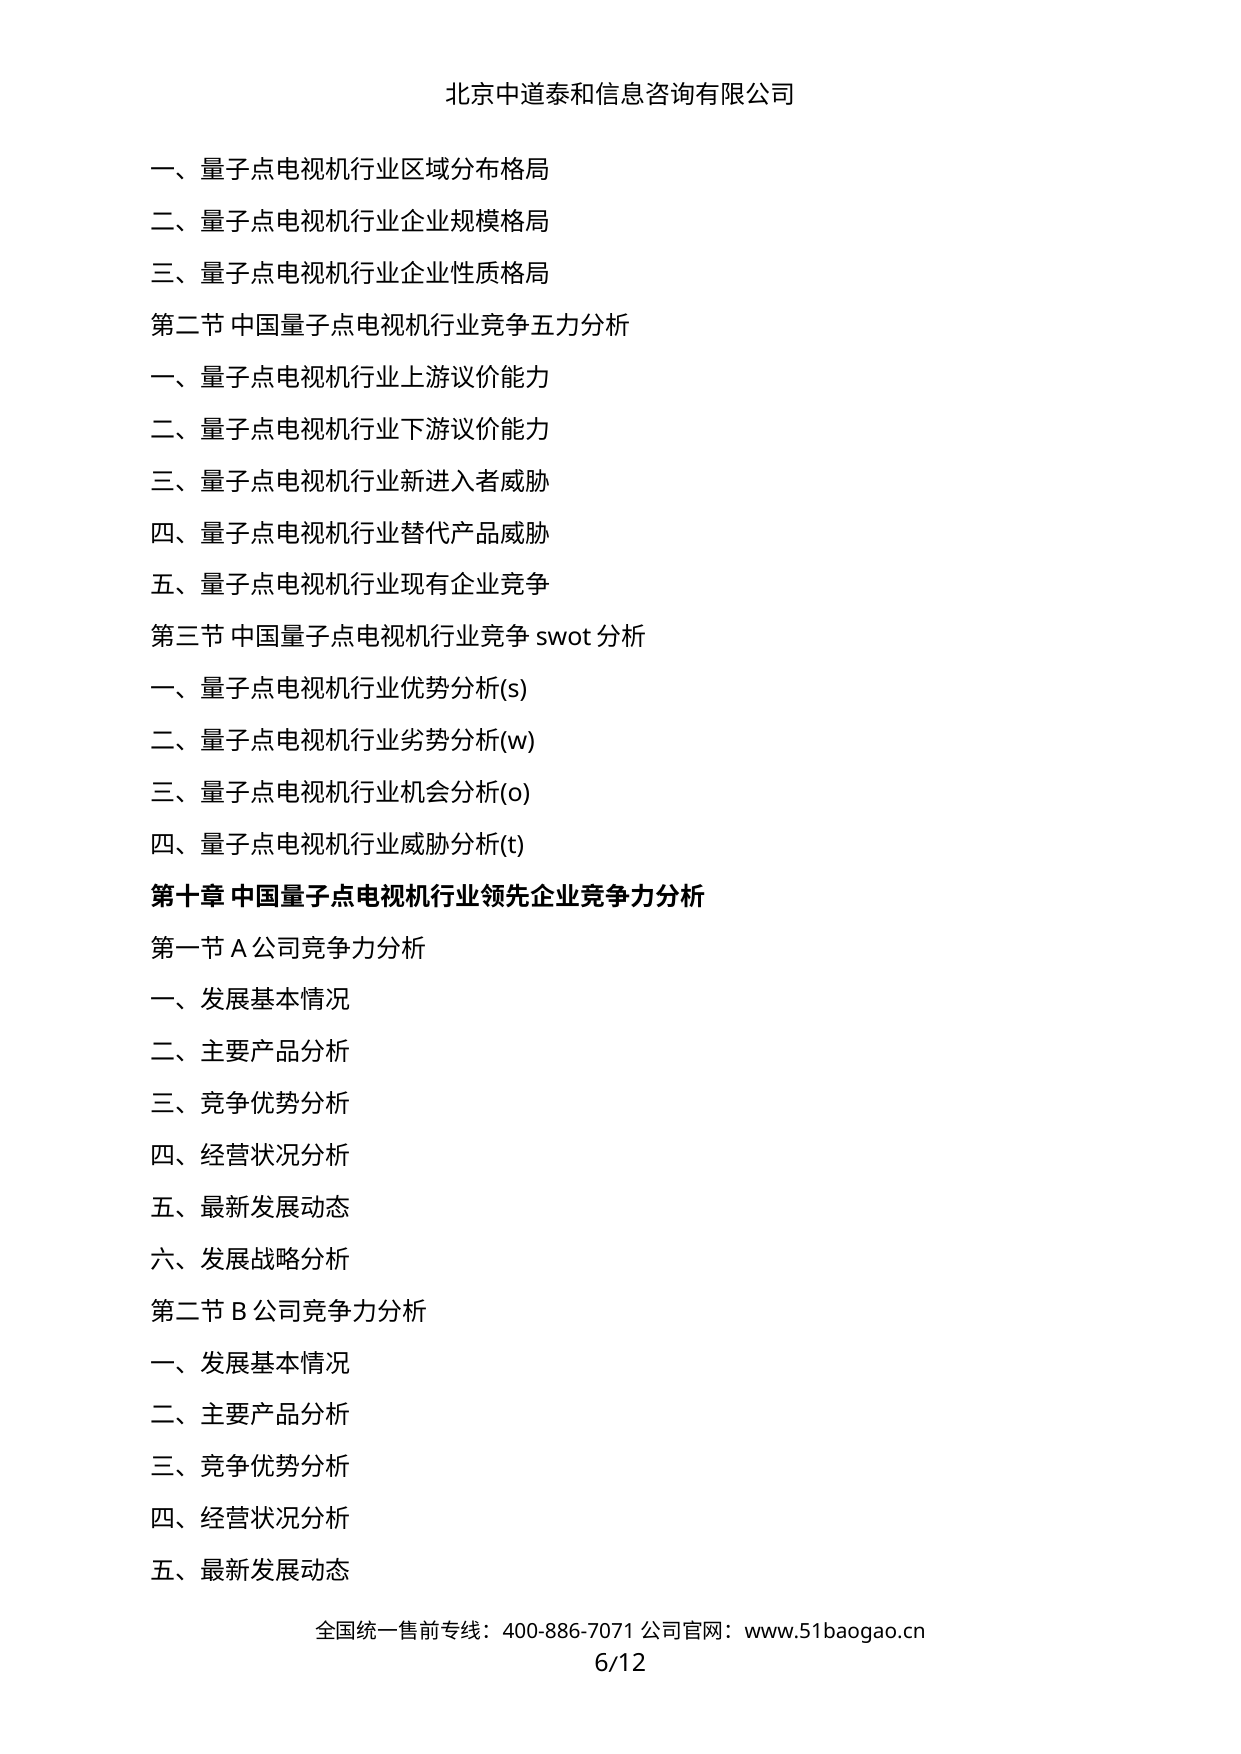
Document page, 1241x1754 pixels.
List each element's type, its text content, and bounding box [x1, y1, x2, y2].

text 第三节 中国量子点电视机行业竞争swot分析 [150, 617, 1090, 653]
text 三、竞争优势分析 [150, 1084, 1090, 1120]
text 三、竞争优势分析 [150, 1447, 1090, 1483]
text 一、量子点电视机行业区域分布格局 [150, 150, 1090, 186]
text 二、主要产品分析 [150, 1032, 1090, 1068]
text 三、量子点电视机行业企业性质格局 [150, 254, 1090, 290]
text 四、量子点电视机行业威胁分析(t) [150, 824, 1090, 861]
text 五、量子点电视机行业现有企业竞争 [150, 565, 1090, 601]
text 六、发展战略分析 [150, 1239, 1090, 1276]
text 二、主要产品分析 [150, 1395, 1090, 1431]
text 三、量子点电视机行业机会分析(o) [150, 772, 1090, 809]
text 一、量子点电视机行业优势分析(s) [150, 669, 1090, 705]
text 三、量子点电视机行业新进入者威胁 [150, 461, 1090, 497]
text 一、发展基本情况 [150, 1343, 1090, 1379]
text 五、最新发展动态 [150, 1551, 1090, 1587]
text 二、量子点电视机行业企业规模格局 [150, 202, 1090, 238]
text 一、量子点电视机行业上游议价能力 [150, 357, 1090, 394]
text 五、最新发展动态 [150, 1187, 1090, 1224]
text 第十章 中国量子点电视机行业领先企业竞争力分析 [150, 876, 1090, 912]
text 第二节 B公司竞争力分析 [150, 1291, 1090, 1327]
text 第二节 中国量子点电视机行业竞争五力分析 [150, 306, 1090, 342]
text 二、量子点电视机行业下游议价能力 [150, 409, 1090, 446]
text 四、经营状况分析 [150, 1499, 1090, 1535]
text 第一节 A公司竞争力分析 [150, 928, 1090, 964]
text 四、经营状况分析 [150, 1136, 1090, 1172]
text 一、发展基本情况 [150, 980, 1090, 1016]
text 二、量子点电视机行业劣势分析(w) [150, 721, 1090, 757]
text 四、量子点电视机行业替代产品威胁 [150, 513, 1090, 549]
